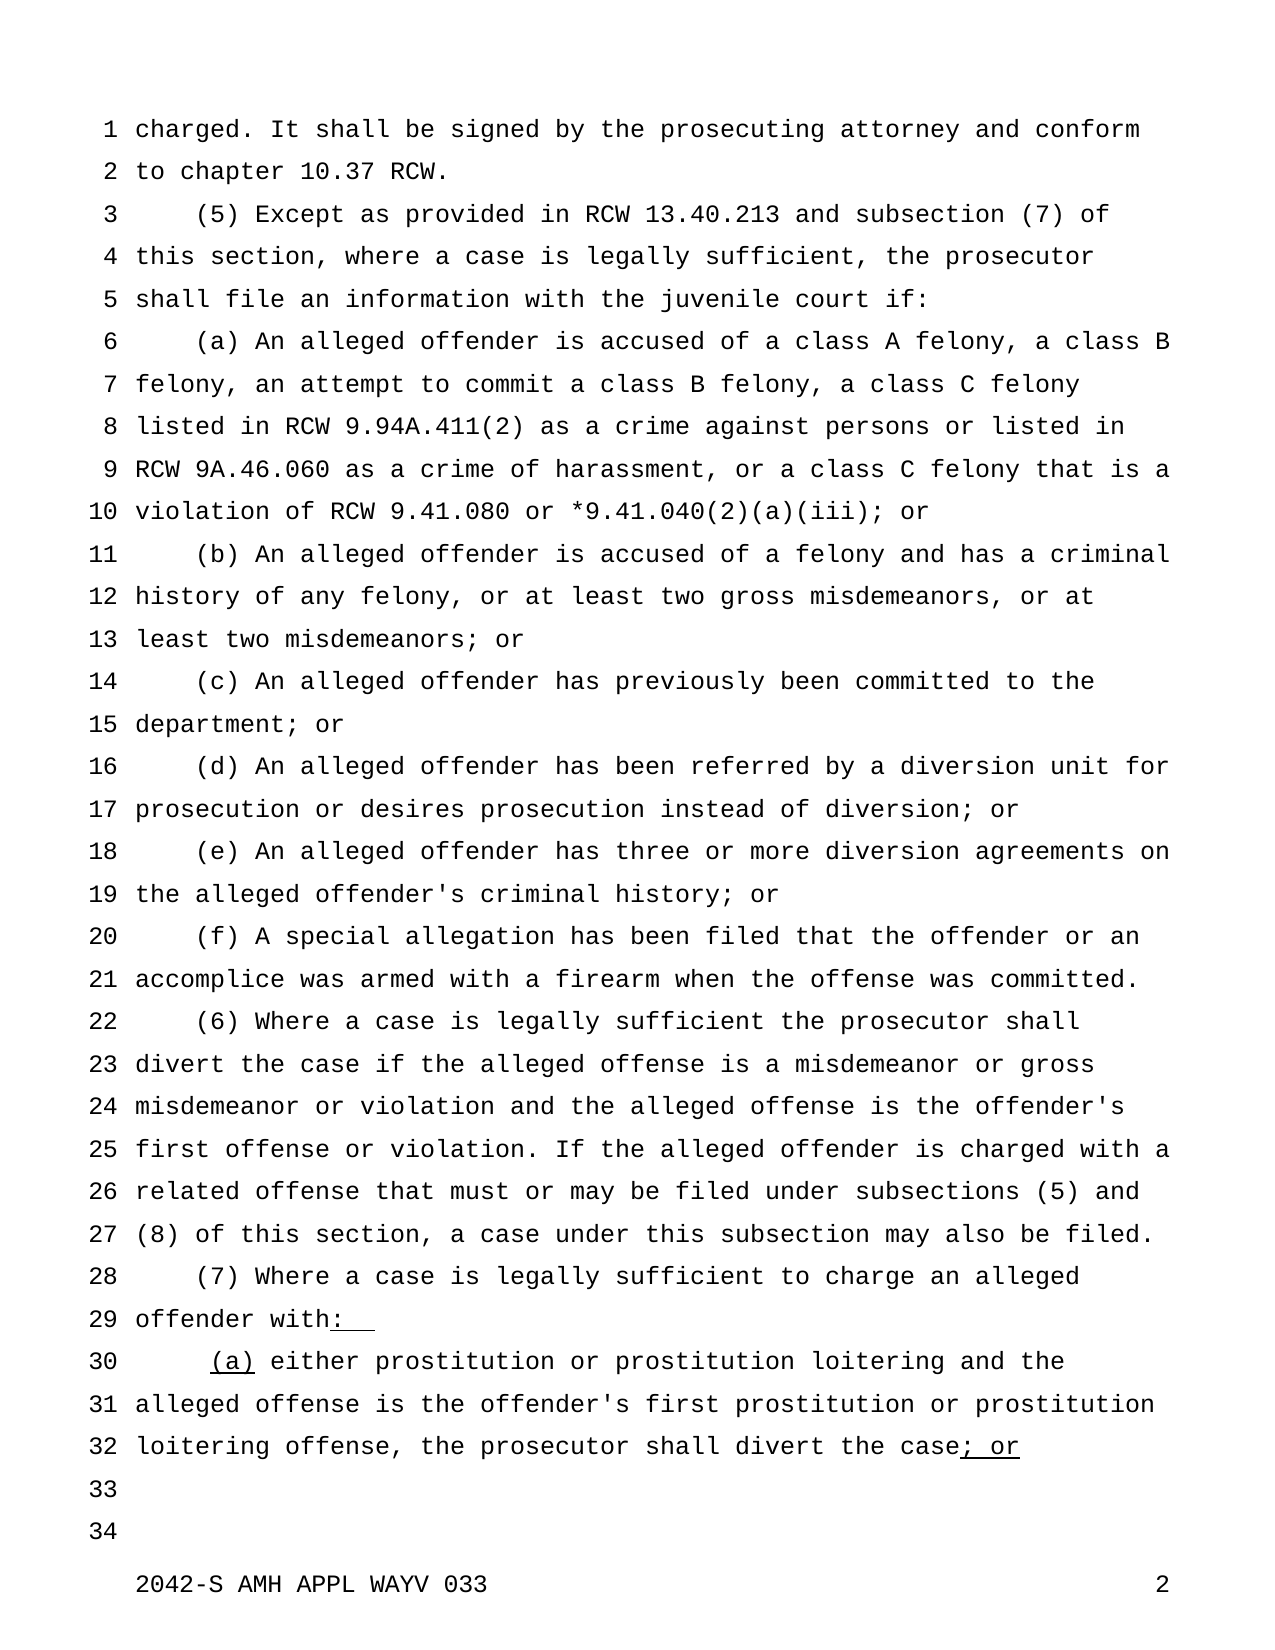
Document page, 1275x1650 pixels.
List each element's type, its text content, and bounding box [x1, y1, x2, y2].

text (a) either prostitution or prostitution loitering and the alleged offense is the offender's first prostitution or prostitution loitering offense, the prosecutor shall divert the case; or [135, 1336, 1170, 1463]
text (b) An alleged offender is accused of a felony and has a criminal history of any felony, or at least two gross misdemeanors, or at least two misdemeanors; or [135, 528, 1170, 656]
text (6) Where a case is legally sufficient the prosecutor shall divert the case if the alleged offense is a misdemeanor or gross misdemeanor or violation and the alleged offense is the offender's first offense or violation. If the alleged offender is charged with a related offense that must or may be filed under subsections (5) and (8) of this section, a case under this subsection may also be filed. [135, 996, 1170, 1251]
text (f) A special allegation has been filed that the offender or an accomplice was armed with a firearm when the offense was committed. [135, 911, 1170, 996]
text (e) An alleged offender has three or more diversion agreements on the alleged offender's criminal history; or [135, 826, 1170, 911]
text (7) Where a case is legally sufficient to charge an alleged offender with: [135, 1251, 1170, 1336]
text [135, 103, 1170, 188]
text (d) An alleged offender has been referred by a diversion unit for prosecution or desires prosecution instead of diversion; or [135, 741, 1170, 826]
text (5) Except as provided in RCW 13.40.213 and subsection (7) of this section, where a case is legally sufficient, the prosecutor shall file an information with the juvenile court if: [135, 188, 1170, 316]
text (a) An alleged offender is accused of a class A felony, a class B felony, an attempt to commit a class B felony, a class C felony listed in RCW 9.94A.411(2) as a crime against persons or listed in RCW 9A.46.060 as a crime of harassment, or a class C felony that is a violation of RCW 9.41.080 or *9.41.040(2)(a)(iii); or [135, 316, 1170, 528]
text (c) An alleged offender has previously been committed to the department; or [135, 656, 1170, 741]
